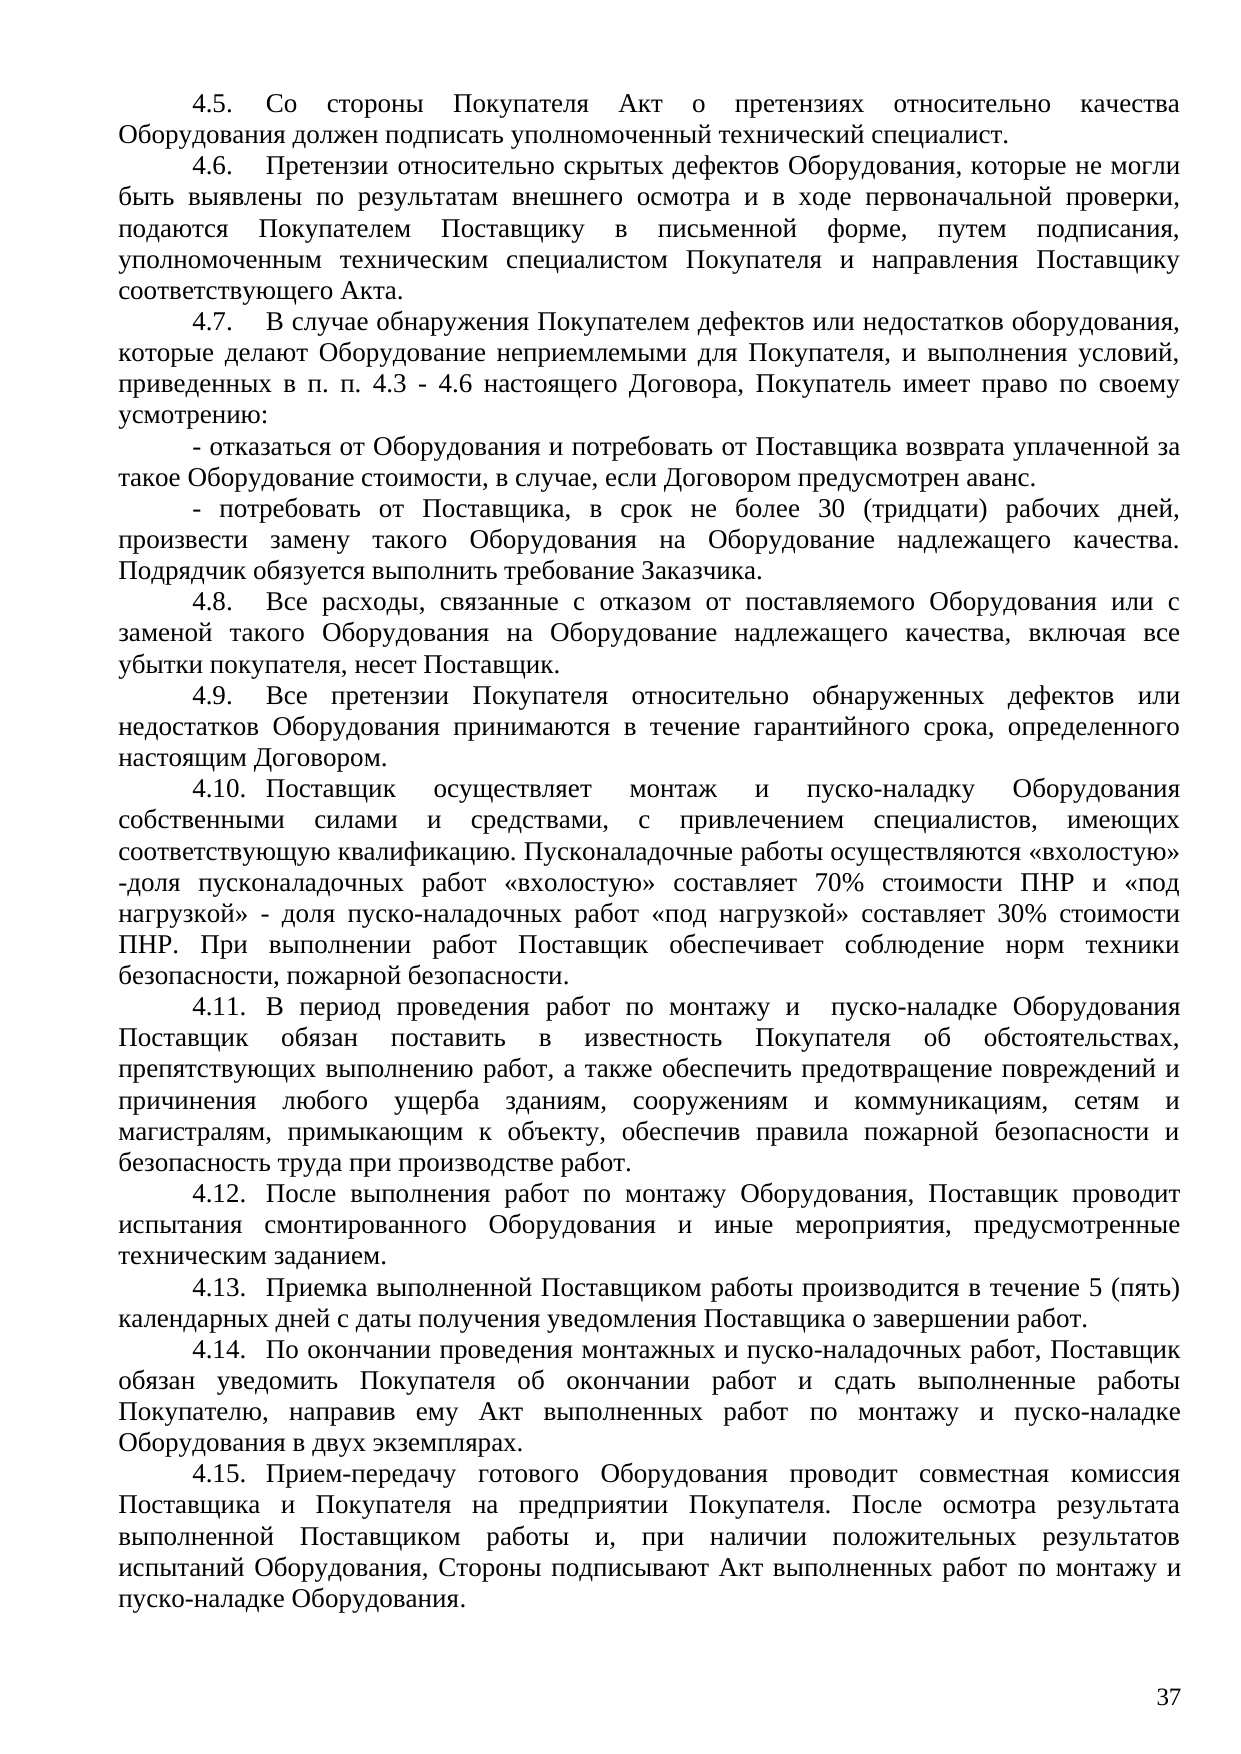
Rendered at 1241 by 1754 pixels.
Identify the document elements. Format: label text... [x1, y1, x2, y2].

list Поставщик осуществляет монтаж и пуско-наладку Оборудования собственными силами и средствами, с привлечением специалистов, имеющих соответствующую квалификацию. Пусконаладочные работы осуществляются «вхолостую» -доля пусконаладочных работ «вхолостую» составляет 70% стоимости ПНР и «под нагрузкой» - доля пуско-наладочных работ «под нагрузкой» составляет 30% стоимости ПНР. При выполнении работ Поставщик обеспечивает соблюдение норм техники безопасности, пожарной безопасности. [118, 772, 1181, 990]
list В случае обнаружения Покупателем дефектов или недостатков оборудования, которые делают Оборудование неприемлемыми для Покупателя, и выполнения условий, приведенных в п. п. 4.3 - 4.6 настоящего Договора, Покупатель имеет право по своему усмотрению: [118, 305, 1181, 430]
list Со стороны Покупателя Акт о претензиях относительно качества Оборудования должен подписать уполномоченный технический специалист. [118, 87, 1181, 149]
list Приемка выполненной Поставщиком работы производится в течение 5 (пять) календарных дней с даты получения уведомления Поставщика о завершении работ. [118, 1271, 1181, 1333]
text - отказаться от Оборудования и потребовать от Поставщика возврата уплаченной за такое Оборудование стоимости, в случае, если Договором предусмотрен аванс. [118, 430, 1181, 492]
list Претензии относительно скрытых дефектов Оборудования, которые не могли быть выявлены по результатам внешнего осмотра и в ходе первоначальной проверки, подаются Покупателем Поставщику в письменной форме, путем подписания, уполномоченным техническим специалистом Покупателя и направления Поставщику соответствующего Акта. [118, 149, 1181, 305]
list В период проведения работ по монтажу и пуско-наладке Оборудования Поставщик обязан поставить в известность Покупателя об обстоятельствах, препятствующих выполнению работ, а также обеспечить предотвращение повреждений и причинения любого ущерба зданиям, сооружениям и коммуникациям, сетям и магистралям, примыкающим к объекту, обеспечив правила пожарной безопасности и безопасность труда при производстве работ. [118, 990, 1181, 1177]
list Прием-передачу готового Оборудования проводит совместная комиссия Поставщика и Покупателя на предприятии Покупателя. После осмотра результата выполненной Поставщиком работы и, при наличии положительных результатов испытаний Оборудования, Стороны подписывают Акт выполненных работ по монтажу и пуско-наладке Оборудования. [118, 1457, 1181, 1613]
list Все расходы, связанные с отказом от поставляемого Оборудования или с заменой такого Оборудования на Оборудование надлежащего качества, включая все убытки покупателя, несет Поставщик. [118, 585, 1181, 679]
text - потребовать от Поставщика, в срок не более 30 (тридцати) рабочих дней, произвести замену такого Оборудования на Оборудование надлежащего качества. Подрядчик обязуется выполнить требование Заказчика. [118, 492, 1181, 585]
list По окончании проведения монтажных и пуско-наладочных работ, Поставщик обязан уведомить Покупателя об окончании работ и сдать выполненные работы Покупателю, направив ему Акт выполненных работ по монтажу и пуско-наладке Оборудования в двух экземплярах. [118, 1333, 1181, 1457]
list Все претензии Покупателя относительно обнаруженных дефектов или недостатков Оборудования принимаются в течение гарантийного срока, определенного настоящим Договором. [118, 679, 1181, 772]
list После выполнения работ по монтажу Оборудования, Поставщик проводит испытания смонтированного Оборудования и иные мероприятия, предусмотренные техническим заданием. [118, 1177, 1181, 1271]
